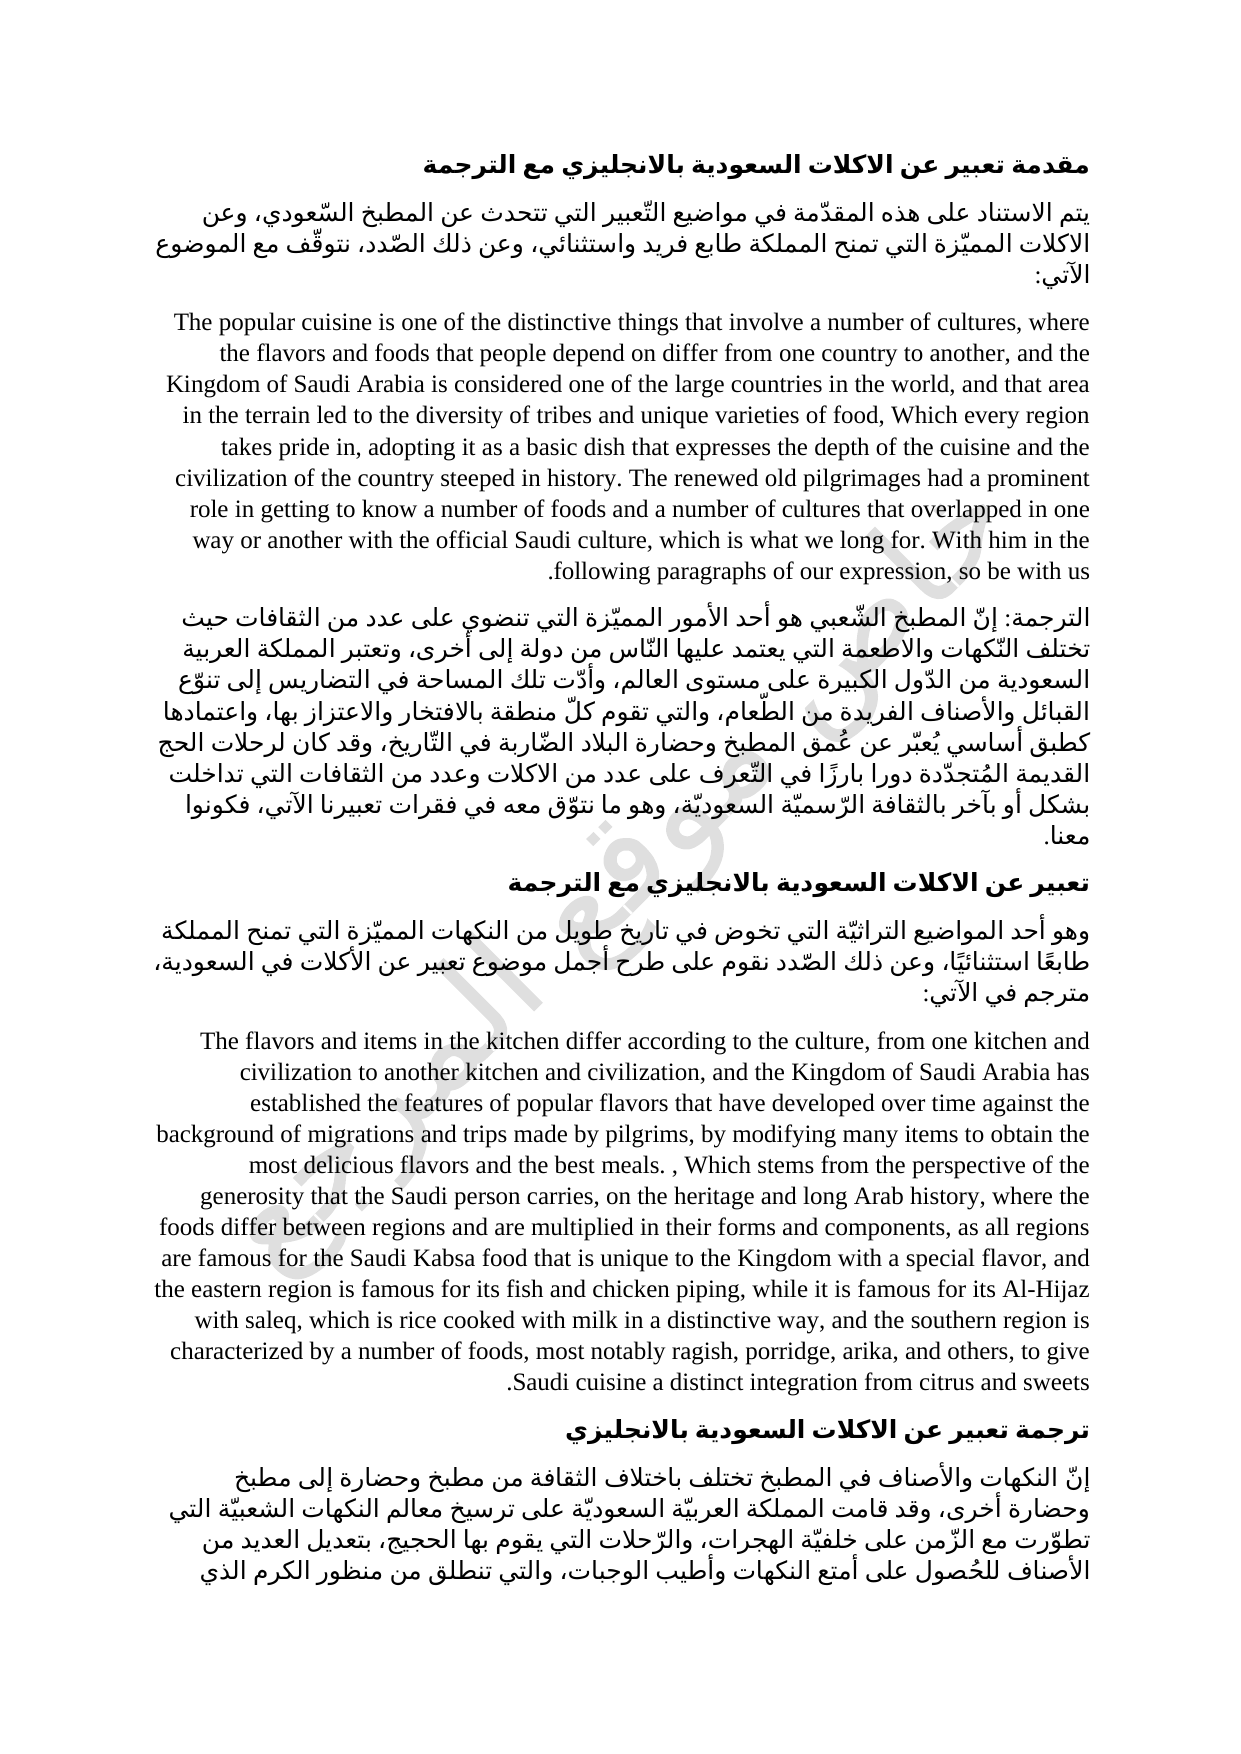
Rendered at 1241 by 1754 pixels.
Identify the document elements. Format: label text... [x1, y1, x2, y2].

text The popular cuisine is one of the distinctive things that involve a number of cultures, where the flavors and foods that people depend on differ from one country to another, and the Kingdom of Saudi Arabia is considered one of the large countries in the world, and that area in the terrain led to the diversity of tribes and unique varieties of food, Which every region takes pride in, adopting it as a basic dish that expresses the depth of the cuisine and the civilization of the country steeped in history. The renewed old pilgrimages had a prominent role in getting to know a number of foods and a number of cultures that overlapped in one way or another with the official Saudi culture, which is what we long for. With him in the following paragraphs of our expression, so be with us. [150, 307, 1090, 584]
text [150, 1463, 1090, 1585]
text The flavors and items in the kitchen differ according to the culture, from one kitchen and civilization to another kitchen and civilization, and the Kingdom of Saudi Arabia has established the features of popular flavors that have developed over time against the background of migrations and trips made by pilgrims, by modifying many items to obtain the most delicious flavors and the best meals. , Which stems from the perspective of the generosity that the Saudi person carries, on the heritage and long Arab history, where the foods differ between regions and are multiplied in their forms and components, as all regions are famous for the Saudi Kabsa food that is unique to the Kingdom with a special flavor, and the eastern region is famous for its fish and chicken piping, while it is famous for its Al-Hijaz with saleq, which is rice cooked with milk in a distinctive way, and the southern region is characterized by a number of foods, most notably ragish, porridge, arika, and others, to give Saudi cuisine a distinct integration from citrus and sweets. [150, 1026, 1090, 1396]
text ترجمة تعبير عن الاكلات السعودية بالانجليزي [150, 1415, 1090, 1444]
text وهو أحد المواضيع التراثيّة التي تخوض في تاريخ طويل من النكهات المميّزة التي تمنح المملكة طابعًا استثنائيًا، وعن ذلك الصّدد نقوم على طرح أجمل موضوع تعبير عن الأكلات في السعودية، مترجم في الآتي: [150, 916, 1090, 1007]
text تعبير عن الاكلات السعودية بالانجليزي مع الترجمة [150, 868, 1090, 897]
text يتم الاستناد على هذه المقدّمة في مواضيع التّعبير التي تتحدث عن المطبخ السّعودي، وعن الاكلات المميّزة التي تمنح المملكة طابع فريد واستثنائي، وعن ذلك الصّدد، نتوقّف مع الموضوع الآتي: [150, 198, 1090, 288]
text مقدمة تعبير عن الاكلات السعودية بالانجليزي مع الترجمة [150, 150, 1090, 179]
text الترجمة: إنّ المطبخ الشّعبي هو أحد الأمور المميّزة التي تنضوي على عدد من الثقافات حيث تختلف النّكهات والاطعمة التي يعتمد عليها النّاس من دولة إلى أخرى، وتعتبر المملكة العربية السعودية من الدّول الكبيرة على مستوى العالم، وأدّت تلك المساحة في التضاريس إلى تنوّع القبائل والأصناف الفريدة من الطّعام، والتي تقوم كلّ منطقة بالافتخار والاعتزاز بها، واعتمادها كطبق أساسي يُعبّر عن عُمق المطبخ وحضارة البلاد الضّاربة في التّاريخ، وقد كان لرحلات الحج القديمة المُتجدّدة دورا بارزًا في التّعرف على عدد من الاكلات وعدد من الثقافات التي تداخلت بشكل أو بآخر بالثقافة الرّسميّة السعوديّة، وهو ما نتوّق معه في فقرات تعبيرنا الآتي، فكونوا معنا. [150, 603, 1090, 849]
